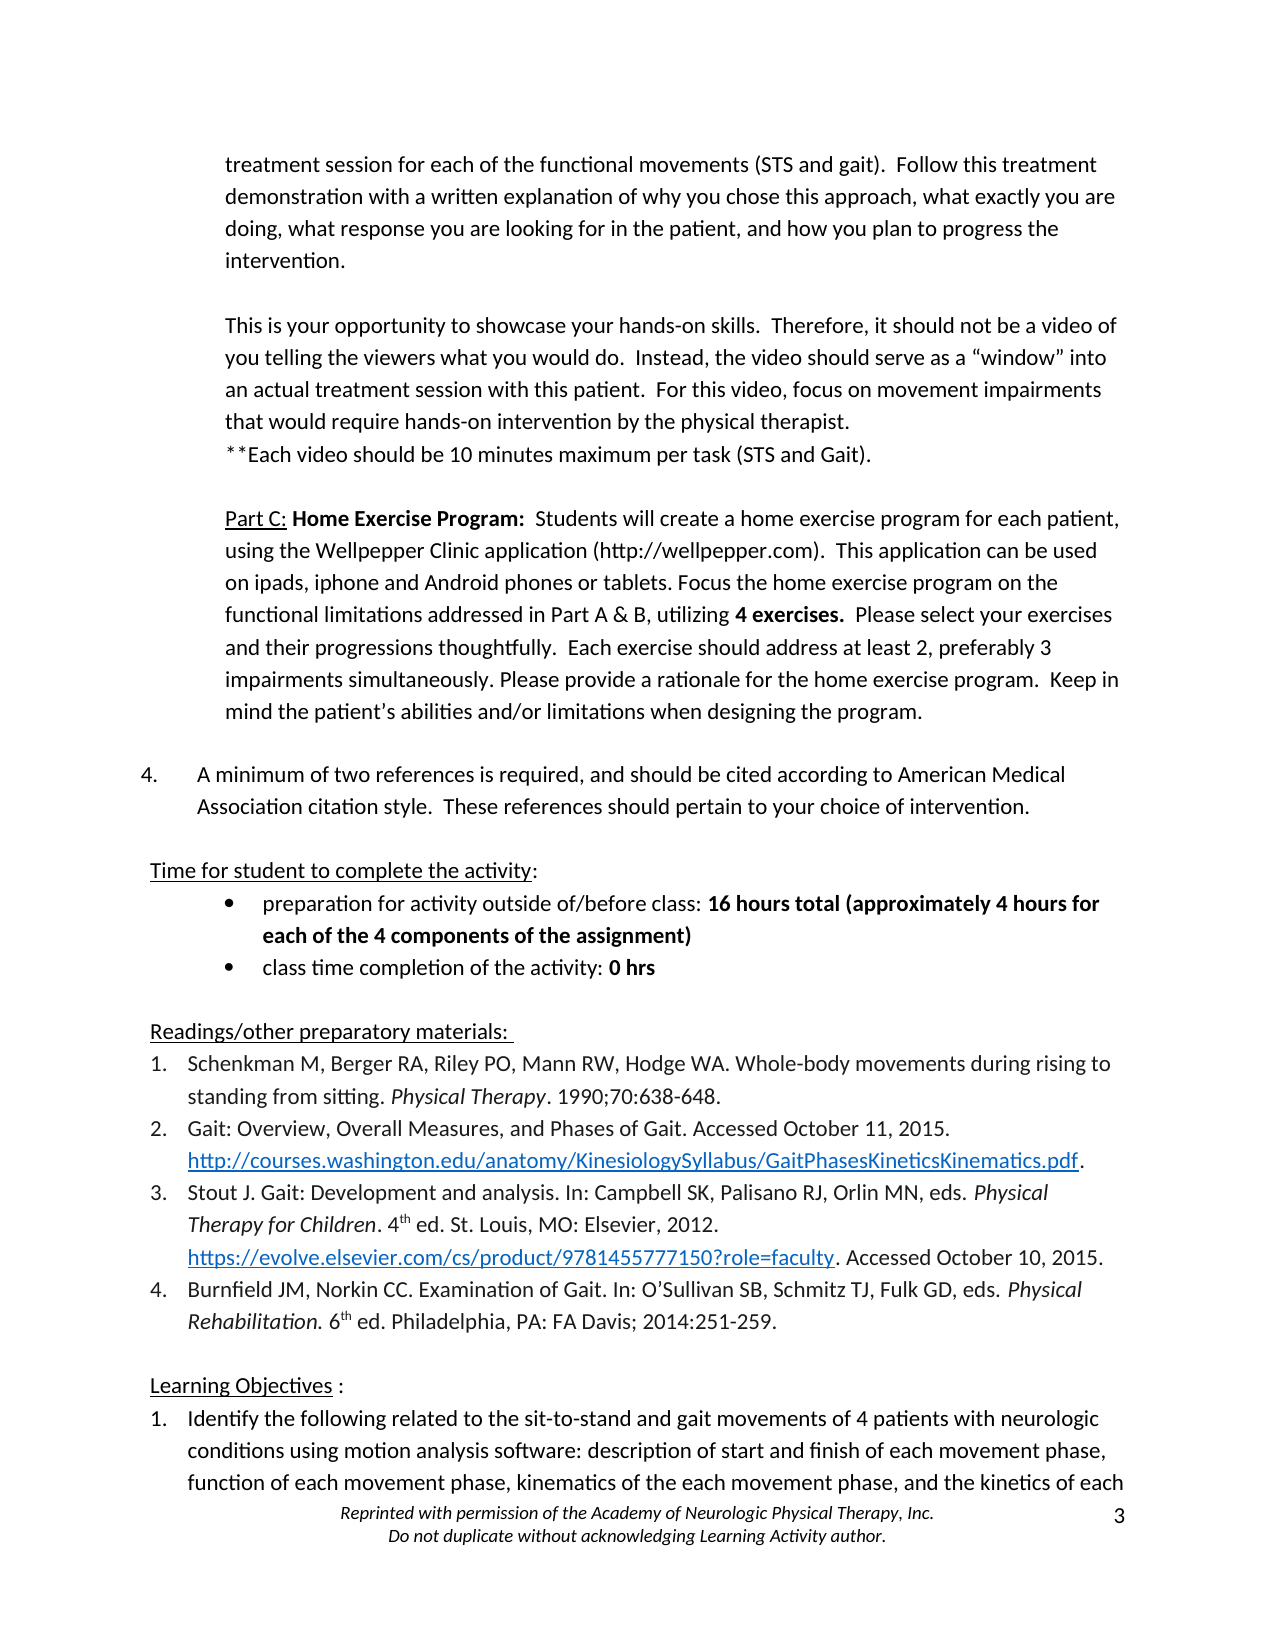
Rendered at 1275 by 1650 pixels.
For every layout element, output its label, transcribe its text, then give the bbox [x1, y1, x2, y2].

text **Each video should be 10 minutes maximum per task (STS and Gait). [225, 440, 1125, 468]
list Burnfield JM, Norkin CC. Examination of Gait. In: O’Sullivan SB, Schmitz TJ, Fulk GD, eds. Physical Rehabilitation. 6th ed. Philadelphia, PA: FA Davis; 2014:251-259. [150, 1275, 1125, 1335]
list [150, 1404, 1127, 1496]
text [225, 150, 1125, 274]
text Part C: Home Exercise Program: Students will create a home exercise program for each patient, using the Wellpepper Clinic application (http://wellpepper.com). This application can be used on ipads, iphone and Android phones or tablets. Focus the home exercise program on the functional limitations addressed in Part A & B, utilizing 4 exercises. Please select your exercises and their progressions thoughtfully. Each exercise should address at least 2, preferably 3 impairments simultaneously. Please provide a rationale for the home exercise program. Keep in mind the patient’s abilities and/or limitations when designing the program. [225, 504, 1125, 725]
text Learning Objectives : [150, 1371, 1125, 1399]
list Stout J. Gait: Development and analysis. In: Campbell SK, Palisano RJ, Orlin MN, eds. Physical Therapy for Children. 4th ed. St. Louis, MO: Elsevier, 2012. https://evolve.elsevier.com/cs/product/9781455777150?role=faculty. Accessed October 10, 2015. [150, 1178, 1125, 1271]
list preparation for activity outside of/before class: 16 hours total (approximately 4 hours for each of the 4 components of the assignment) [225, 889, 1125, 949]
text Time for student to complete the activity: [150, 856, 1125, 884]
list A minimum of two references is required, and should be cited according to American Medical Association citation style. These references should pertain to your choice of intervention. [141, 760, 1125, 820]
list Gait: Overview, Overall Measures, and Phases of Gait. Accessed October 11, 2015. http://courses.washington.edu/anatomy/KinesiologySyllabus/GaitPhasesKineticsKinematics.pdf. [150, 1114, 1125, 1174]
text This is your opportunity to showcase your hands-on skills. Therefore, it should not be a video of you telling the viewers what you would do. Instead, the video should serve as a “window” into an actual treatment session with this patient. For this video, focus on movement impairments that would require hands-on intervention by the physical therapist. [225, 311, 1125, 436]
text Readings/other preparatory materials: [150, 1017, 1125, 1045]
list Schenkman M, Berger RA, Riley PO, Mann RW, Hodge WA. Whole-body movements during rising to standing from sitting. Physical Therapy. 1990;70:638-648. [150, 1049, 1125, 1110]
list class time completion of the activity: 0 hrs [225, 953, 1125, 981]
